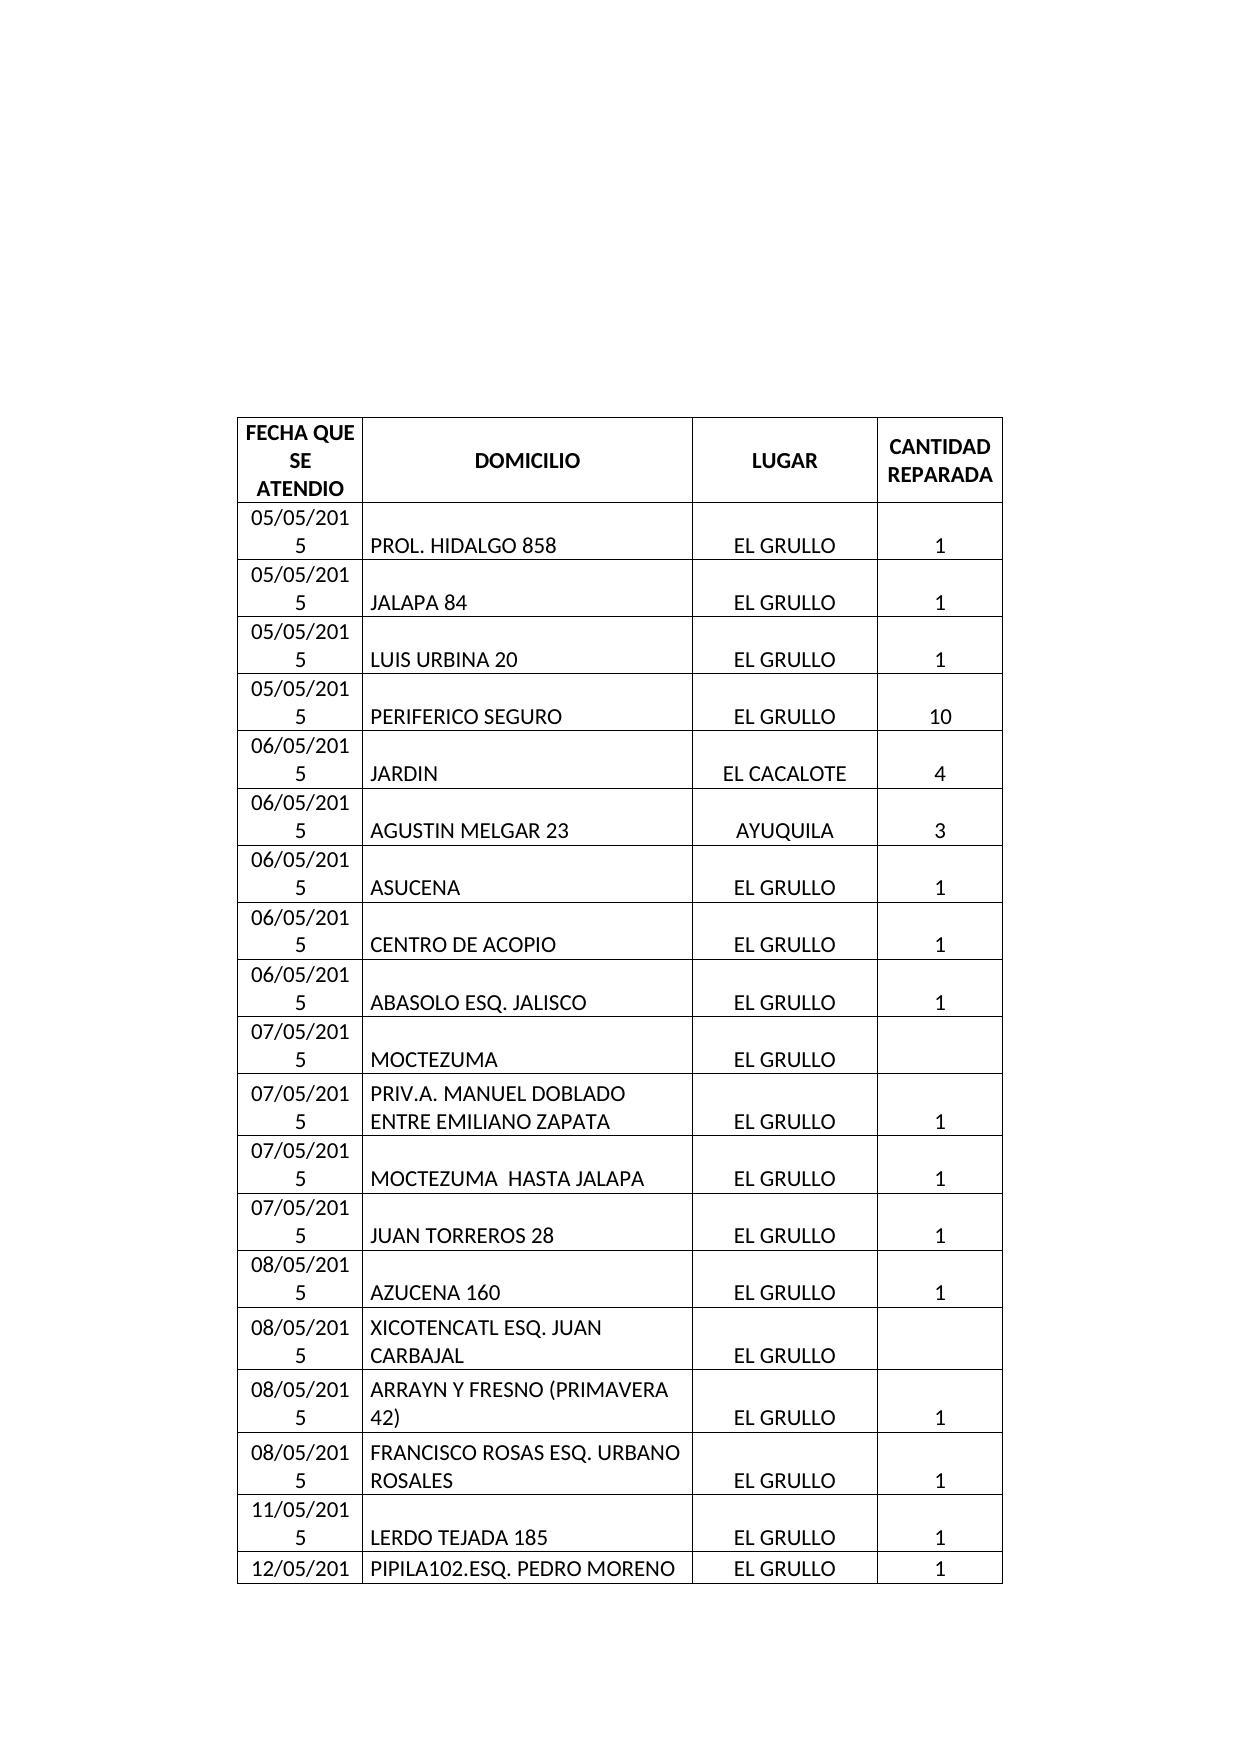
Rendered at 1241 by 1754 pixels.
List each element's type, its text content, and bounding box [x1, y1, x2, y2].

table_cell EL GRULLO [693, 617, 877, 673]
table_cell ARRAYN Y FRESNO (PRIMAVERA 42) [363, 1370, 692, 1432]
table_header CANTIDAD REPARADA [878, 418, 1002, 502]
table_cell PERIFERICO SEGURO [363, 674, 692, 730]
table_cell AZUCENA 160 [363, 1251, 692, 1307]
table_cell 07/05/2015 [238, 1136, 362, 1192]
table_cell EL GRULLO [693, 1136, 877, 1192]
table_cell 1 [878, 1433, 1002, 1494]
table_cell 1 [878, 1251, 1002, 1307]
table_cell CENTRO DE ACOPIO [363, 903, 692, 959]
table_cell ABASOLO ESQ. JALISCO [363, 960, 692, 1016]
table_cell MOCTEZUMA HASTA JALAPA [363, 1136, 692, 1192]
table_cell EL GRULLO [693, 674, 877, 730]
table_cell EL GRULLO [693, 846, 877, 902]
table_cell LUIS URBINA 20 [363, 617, 692, 673]
table_cell 1 [878, 617, 1002, 673]
table_cell EL GRULLO [693, 1308, 877, 1369]
table_cell 1 [878, 846, 1002, 902]
table_cell MOCTEZUMA [363, 1017, 692, 1073]
table_cell 07/05/2015 [238, 1017, 362, 1073]
table_cell 06/05/2015 [238, 960, 362, 1016]
table_cell XICOTENCATL ESQ. JUAN CARBAJAL [363, 1308, 692, 1369]
table_cell 1 [878, 1552, 1002, 1582]
table_cell EL GRULLO [693, 560, 877, 616]
table_cell EL GRULLO [693, 1495, 877, 1551]
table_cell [363, 1552, 692, 1582]
table_cell 1 [878, 960, 1002, 1016]
table_cell 07/05/2015 [238, 1074, 362, 1135]
table_cell EL CACALOTE [693, 731, 877, 787]
table_cell EL GRULLO [693, 1552, 877, 1582]
table_cell AYUQUILA [693, 789, 877, 844]
table_cell EL GRULLO [693, 1370, 877, 1432]
table_cell 1 [878, 1074, 1002, 1135]
table_cell EL GRULLO [693, 960, 877, 1016]
table_cell EL GRULLO [693, 1074, 877, 1135]
table_cell [878, 1017, 1002, 1073]
table_cell 05/05/2015 [238, 617, 362, 673]
table_header DOMICILIO [363, 418, 692, 502]
table_cell JUAN TORREROS 28 [363, 1194, 692, 1249]
table_cell 05/05/2015 [238, 560, 362, 616]
table_cell 10 [878, 674, 1002, 730]
table_cell JALAPA 84 [363, 560, 692, 616]
table_cell 05/05/2015 [238, 674, 362, 730]
table_cell EL GRULLO [693, 1433, 877, 1494]
table_cell 08/05/2015 [238, 1308, 362, 1369]
table_cell LERDO TEJADA 185 [363, 1495, 692, 1551]
table_cell FRANCISCO ROSAS ESQ. URBANO ROSALES [363, 1433, 692, 1494]
table_cell 1 [878, 503, 1002, 559]
table_cell [878, 1308, 1002, 1369]
table_cell 06/05/2015 [238, 731, 362, 787]
table_header LUGAR [693, 418, 877, 502]
table_cell 3 [878, 789, 1002, 844]
table_cell 1 [878, 1194, 1002, 1249]
table_cell EL GRULLO [693, 903, 877, 959]
table_cell 1 [878, 1370, 1002, 1432]
table_cell 1 [878, 560, 1002, 616]
table_cell 12/05/2015 [238, 1552, 362, 1582]
table_cell 07/05/2015 [238, 1194, 362, 1249]
table_cell JARDIN [363, 731, 692, 787]
table_cell PROL. HIDALGO 858 [363, 503, 692, 559]
table_cell ASUCENA [363, 846, 692, 902]
table_cell EL GRULLO [693, 1017, 877, 1073]
table_cell 4 [878, 731, 1002, 787]
table_cell PRIV.A. MANUEL DOBLADO ENTRE EMILIANO ZAPATA [363, 1074, 692, 1135]
table_cell 08/05/2015 [238, 1370, 362, 1432]
table_cell 06/05/2015 [238, 903, 362, 959]
table_cell 1 [878, 1495, 1002, 1551]
table_cell 11/05/2015 [238, 1495, 362, 1551]
table_cell 08/05/2015 [238, 1251, 362, 1307]
table_header FECHA QUE SE ATENDIO [238, 418, 362, 502]
table_cell 08/05/2015 [238, 1433, 362, 1494]
table_cell 05/05/2015 [238, 503, 362, 559]
table_cell EL GRULLO [693, 1251, 877, 1307]
table_cell EL GRULLO [693, 1194, 877, 1249]
table_cell 1 [878, 1136, 1002, 1192]
table_cell 06/05/2015 [238, 846, 362, 902]
table_cell 06/05/2015 [238, 789, 362, 844]
table_cell 1 [878, 903, 1002, 959]
table_cell AGUSTIN MELGAR 23 [363, 789, 692, 844]
table_cell EL GRULLO [693, 503, 877, 559]
